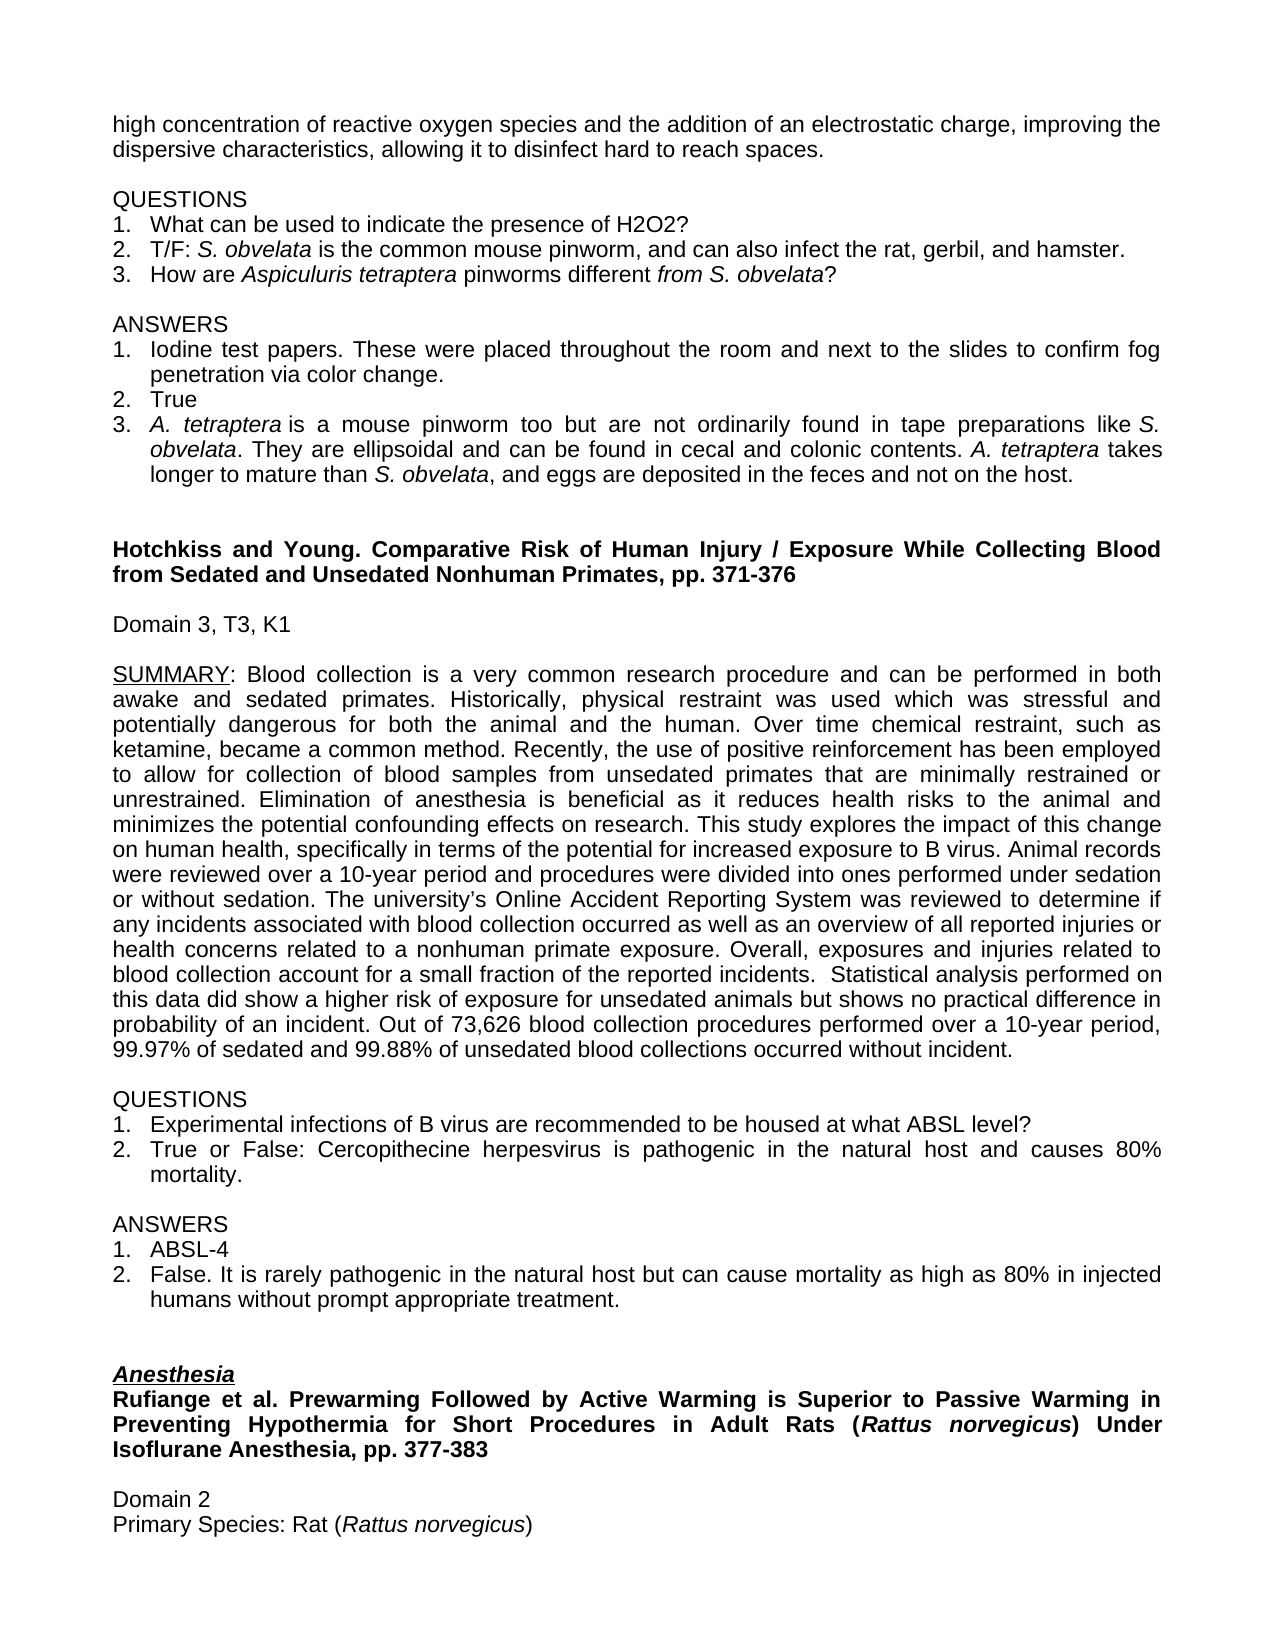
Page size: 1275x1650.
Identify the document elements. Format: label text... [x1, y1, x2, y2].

text 2. True or False: Cercopithecine herpesvirus is pathogenic in the natural host and causes 80% mortality. [112, 1137, 1162, 1187]
list 3. A. tetraptera is a mouse pinworm too but are not ordinarily found in tape preparations like S. obvelata. They are ellipsoidal and can be found in cecal and colonic contents. A. tetraptera takes longer to mature than S. obvelata, and eggs are deposited in the feces and not on the host. [112, 412, 1162, 487]
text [112, 112, 1162, 162]
list 1. What can be used to indicate the presence of H2O2? [112, 212, 1162, 237]
list 1. ABSL-4 [112, 1237, 1162, 1262]
text Domain 3, T3, K1 [112, 612, 1162, 637]
text QUESTIONS [112, 1087, 1162, 1112]
list 2. True [112, 387, 1162, 412]
text ANSWERS [112, 312, 1162, 337]
list 2. T/F: S. obvelata is the common mouse pinworm, and can also infect the rat, gerbil, and hamster. [112, 237, 1162, 262]
text 1. Experimental infections of B virus are recommended to be housed at what ABSL level? [112, 1112, 1162, 1137]
list 1. Iodine test papers. These were placed throughout the room and next to the slides to confirm fog penetration via color change. [112, 337, 1162, 387]
text QUESTIONS [112, 187, 1162, 212]
list 3. How are Aspiculuris tetraptera pinworms different from S. obvelata? [112, 262, 1162, 287]
text Anesthesia [112, 1362, 1162, 1387]
text Rufiange et al. Prewarming Followed by Active Warming is Superior to Passive Warming in Preventing Hypothermia for Short Procedures in Adult Rats (Rattus norvegicus) Under Isoflurane Anesthesia, pp. 377-383 [112, 1387, 1162, 1462]
text SUMMARY: Blood collection is a very common research procedure and can be performed in both awake and sedated primates. Historically, physical restraint was used which was stressful and potentially dangerous for both the animal and the human. Over time chemical restraint, such as ketamine, became a common method. Recently, the use of positive reinforcement has been employed to allow for collection of blood samples from unsedated primates that are minimally restrained or unrestrained. Elimination of anesthesia is beneficial as it reduces health risks to the animal and minimizes the potential confounding effects on research. This study explores the impact of this change on human health, specifically in terms of the potential for increased exposure to B virus. Animal records were reviewed over a 10-year period and procedures were divided into ones performed under sedation or without sedation. The university’s Online Accident Reporting System was reviewed to determine if any incidents associated with blood collection occurred as well as an overview of all reported injuries or health concerns related to a nonhuman primate exposure. Overall, exposures and injuries related to blood collection account for a small fraction of the reported incidents. Statistical analysis performed on this data did show a higher risk of exposure for unsedated animals but shows no practical difference in probability of an incident. Out of 73,626 blood collection procedures performed over a 10-year period, 99.97% of sedated and 99.88% of unsedated blood collections occurred without incident. [112, 662, 1162, 1062]
text Hotchkiss and Young. Comparative Risk of Human Injury / Exposure While Collecting Blood from Sedated and Unsedated Nonhuman Primates, pp. 371-376 [112, 537, 1162, 587]
text Primary Species: Rat (Rattus norvegicus) [112, 1512, 1162, 1537]
text ANSWERS [112, 1212, 1162, 1237]
list 2. False. It is rarely pathogenic in the natural host but can cause mortality as high as 80% in injected humans without prompt appropriate treatment. [112, 1262, 1162, 1312]
text Domain 2 [112, 1487, 1162, 1512]
